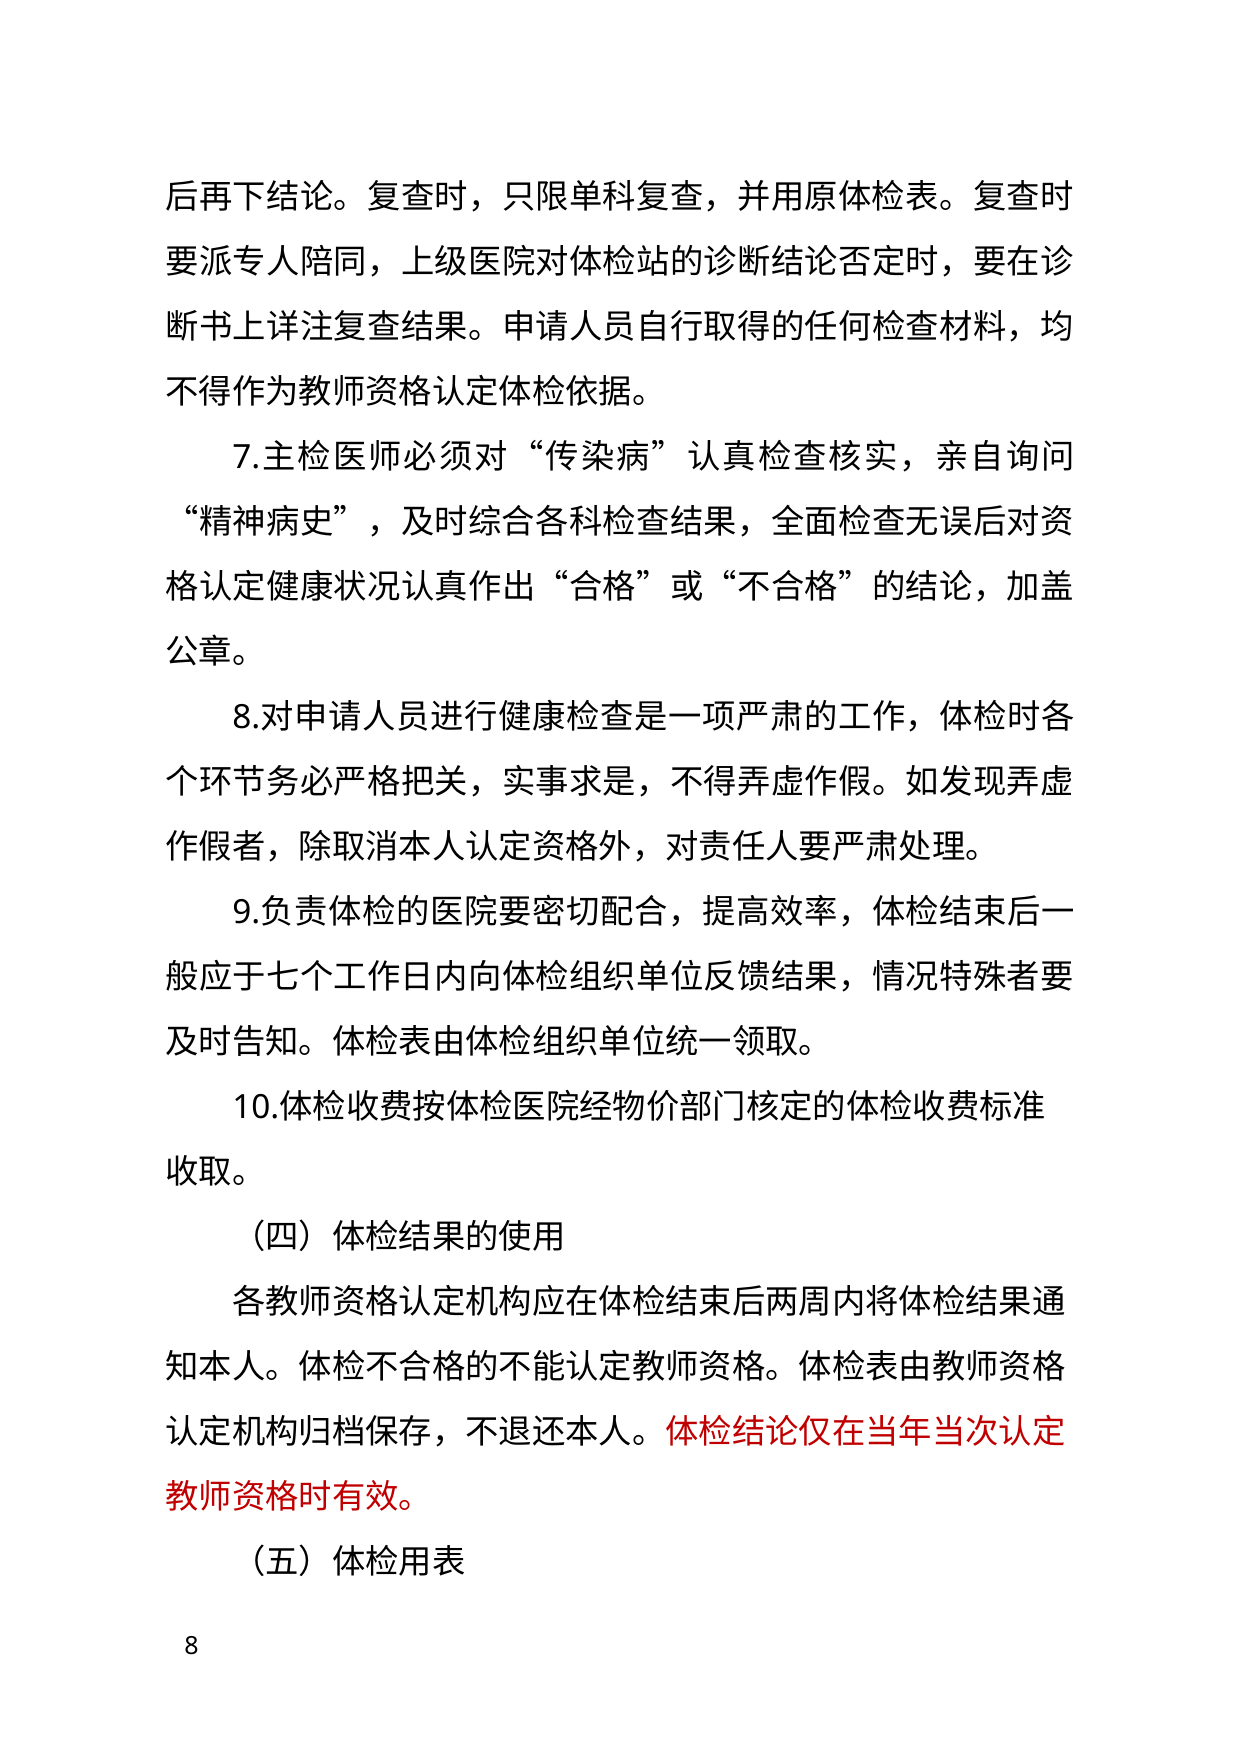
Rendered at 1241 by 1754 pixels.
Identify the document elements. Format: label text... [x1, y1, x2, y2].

text （五）体检用表 [165, 1527, 1075, 1592]
text 9.负责体检的医院要密切配合，提高效率，体检结束后一般应于七个工作日内向体检组织单位反馈结果，情况特殊者要及时告知。体检表由体检组织单位统一领取。 [165, 877, 1075, 1072]
text 各教师资格认定机构应在体检结束后两周内将体检结果通知本人。体检不合格的不能认定教师资格。体检表由教师资格认定机构归档保存，不退还本人。体检结论仅在当年当次认定教师资格时有效。 [165, 1267, 1075, 1527]
text （四）体检结果的使用 [165, 1202, 1075, 1267]
text 7.主检医师必须对“传染病”认真检查核实，亲自询问“精神病史”，及时综合各科检查结果，全面检查无误后对资格认定健康状况认真作出“合格”或“不合格”的结论，加盖公章。 [165, 422, 1075, 682]
text 8.对申请人员进行健康检查是一项严肃的工作，体检时各个环节务必严格把关，实事求是，不得弄虚作假。如发现弄虚作假者，除取消本人认定资格外，对责任人要严肃处理。 [165, 682, 1075, 877]
text 10.体检收费按体检医院经物价部门核定的体检收费标准收取。 [165, 1072, 1075, 1202]
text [165, 162, 1075, 422]
